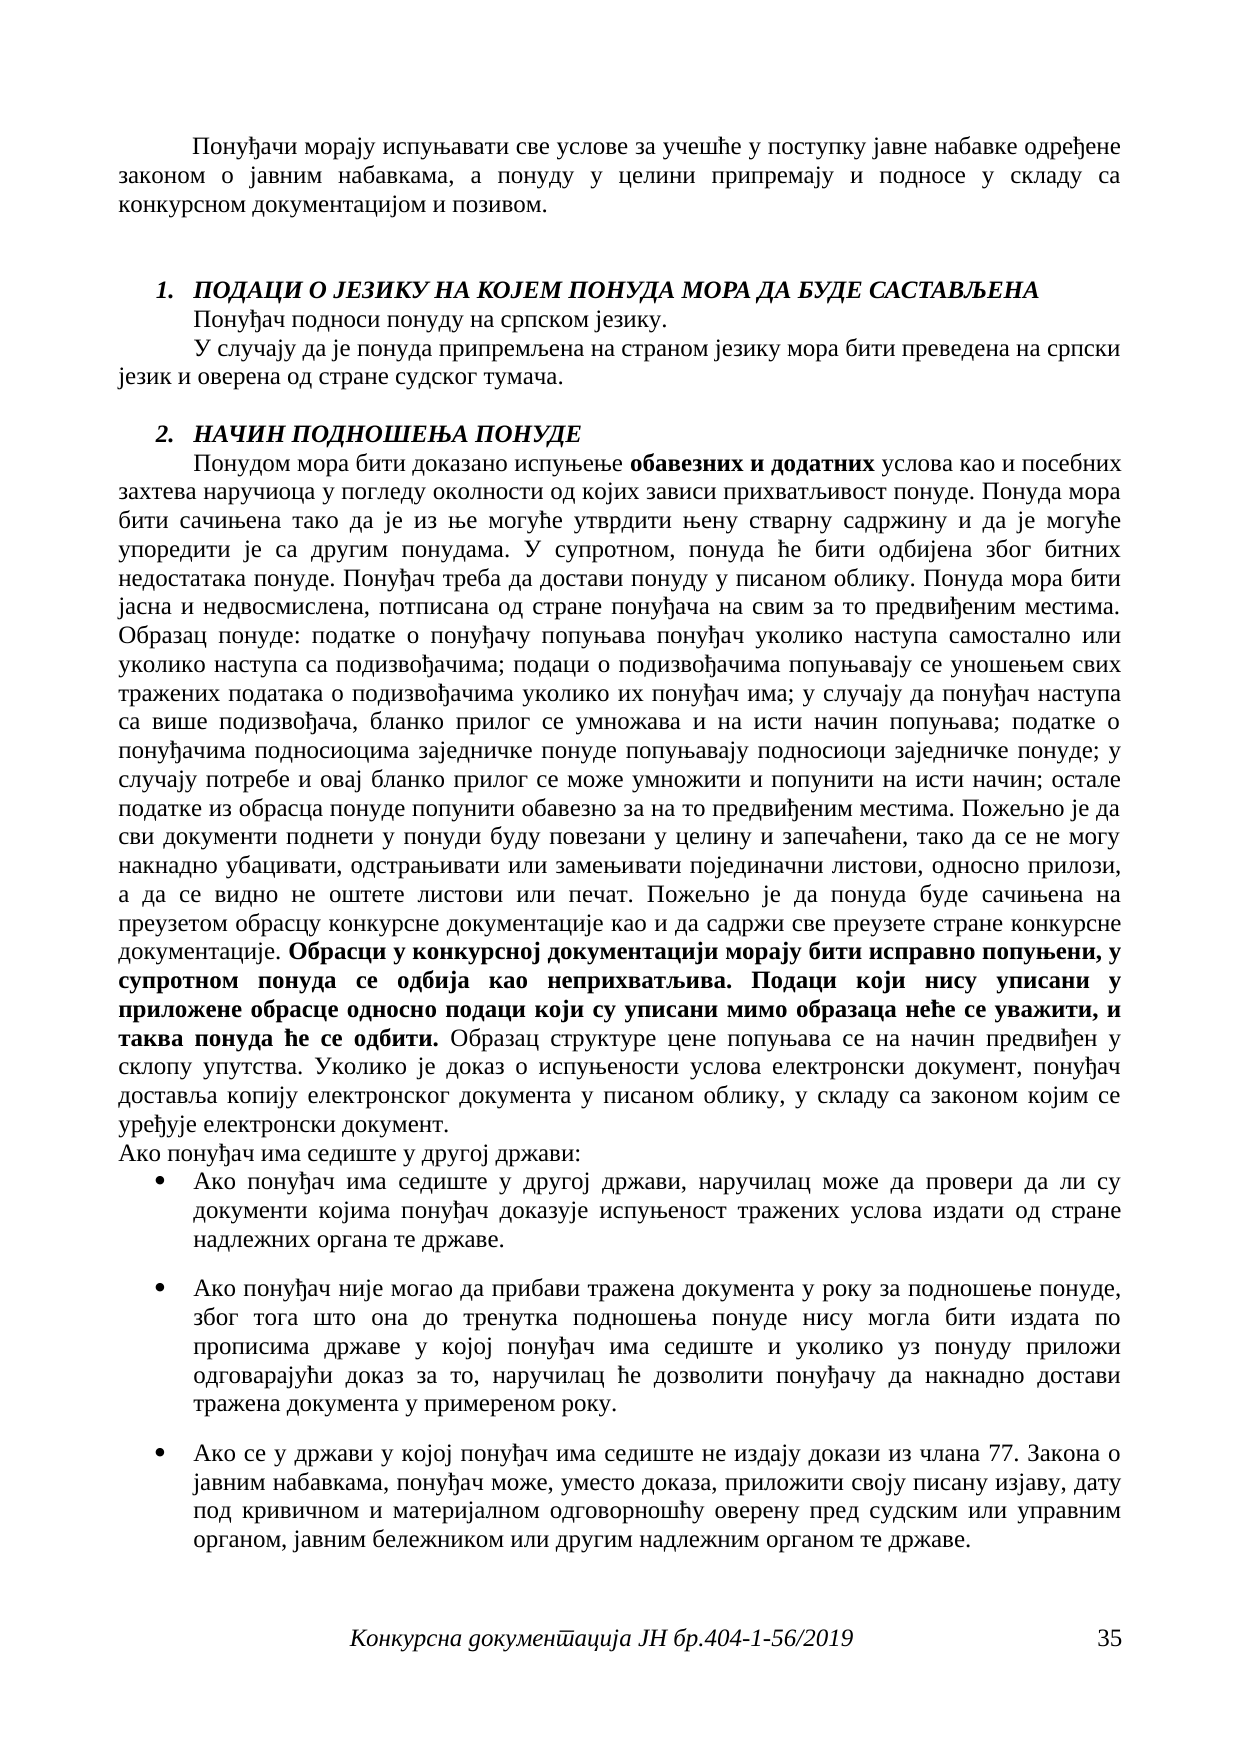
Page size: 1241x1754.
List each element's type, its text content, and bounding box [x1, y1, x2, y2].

list Ако понуђач није могао да прибави тражена документа у року за подношење понуде, због тога што она до тренутка подношења понуде нису могла бити издата по прописима државе у којој понуђач има седиште и уколико уз понуду приложи одговарајући доказ за то, наручилац ће дозволити понуђачу да накнадно достави тражена документа у примереном року. [156, 1273, 1122, 1417]
list Ако се у држави у којој понуђач има седиште не издају докази из члана 77. Закона о јавним набавкама, понуђач може, уместо доказа, приложити своју писану изјаву, дату под кривичном и материјалном одговорношћу оверену пред судским или управним органом, јавним бележником или другим надлежним органом те државе. [156, 1438, 1122, 1553]
list ПОДАЦИ О ЈЕЗИКУ НА КОЈЕМ ПОНУДА МОРА ДА БУДЕ САСТАВЉЕНА [156, 275, 1122, 304]
text Понуђач подноси понуду на српском језику. [118, 304, 1122, 333]
text У случају да је понуда припремљена на страном језику мора бити преведена на српски језик и оверена од стране судског тумача. [118, 333, 1122, 390]
text Понуђачи морају испуњавати све услове за учешће у поступку јавне набавке одређене законом о јавним набавкама, а понуду у целини припремају и подносе у складу са конкурсном документацијом и позивом. [118, 131, 1122, 218]
text Понудом мора бити доказано испуњење обавезних и додатних услова као и посебних захтева наручиоца у погледу околности од којих зависи прихватљивост понуде. Понуда мора бити сачињена тако да је из ње могуће утврдити њену стварну садржину и да је могуће упоредити је са другим понудама. У супротном, понуда ће бити одбијена због битних недостатака понуде. Понуђач треба да достави понуду у писаном облику. Понуда мора бити јасна и недвосмислена, потписана од стране понуђача на свим за то предвиђеним местима. Образац понуде: податке о понуђачу попуњава понуђач уколико наступа самостално или уколико наступа са подизвођачима; подаци о подизвођачима попуњавају се уношењем свих тражених података о подизвођачима уколико их понуђач има; у случају да понуђач наступа са више подизвођача, бланко прилог се умножава и на исти начин попуњава; податке о понуђачима подносиоцима заједничке понуде попуњавају подносиоци заједничке понуде; у случају потребе и овај бланко прилог се може умножити и попунити на исти начин; остале податке из обрасца понуде попунити обавезно за на то предвиђеним местима. Пожељно је да сви документи поднети у понуди буду повезани у целину и запечаћени, тако да се не могу накнадно убацивати, одстрањивати или замењивати појединачни листови, односно прилози, а да се видно не оштете листови или печат. Пожељно је да понуда буде сачињена на преузетом обрасцу конкурсне документације као и да садржи све преузете стране конкурсне документације. Обрасци у конкурсној документацији морају бити исправно попуњени, у супротном понуда се одбија као неприхватљива. Подаци који нису уписани у приложене обрасце односно подаци који су уписани мимо образаца неће се уважити, и таква понуда ће се одбити. Образац структуре цене попуњава се на начин предвиђен у склопу упутства. Уколико је доказ о испуњености услова електронски документ, понуђач доставља копију електронског документа у писаном облику, у складу са законом којим се уређује електронски документ. [118, 448, 1122, 1138]
text Ако понуђач има седиште у другој држави: [118, 1138, 1122, 1166]
list НАЧИН ПОДНОШЕЊА ПОНУДЕ [156, 419, 1122, 448]
list Ако понуђач има седиште у другој држави, наручилац може да провери да ли су документи којима понуђач доказује испуњеност тражених услова издати од стране надлежних органа те државе. [156, 1166, 1122, 1253]
